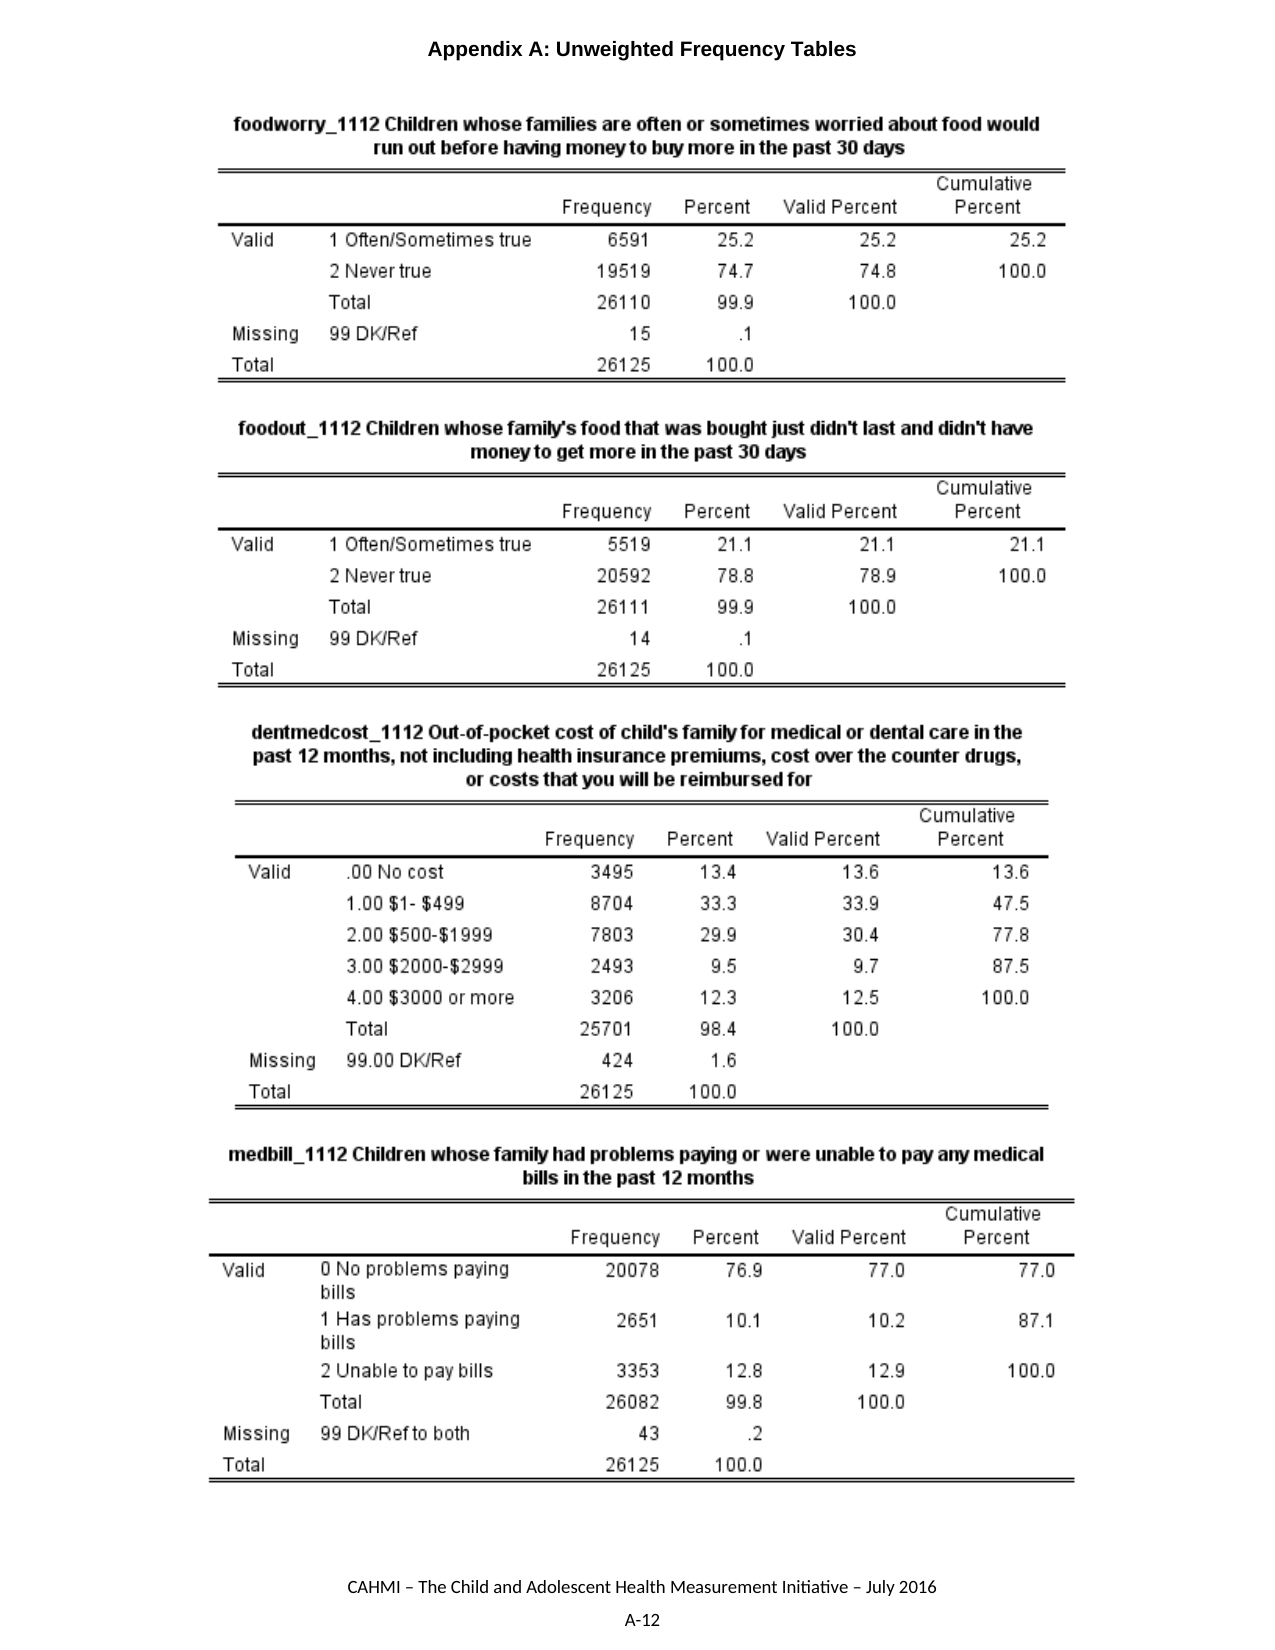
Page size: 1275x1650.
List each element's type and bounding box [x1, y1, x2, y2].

picture [212, 407, 1072, 694]
picture [212, 103, 1072, 389]
picture [229, 712, 1055, 1116]
picture [203, 1133, 1081, 1489]
